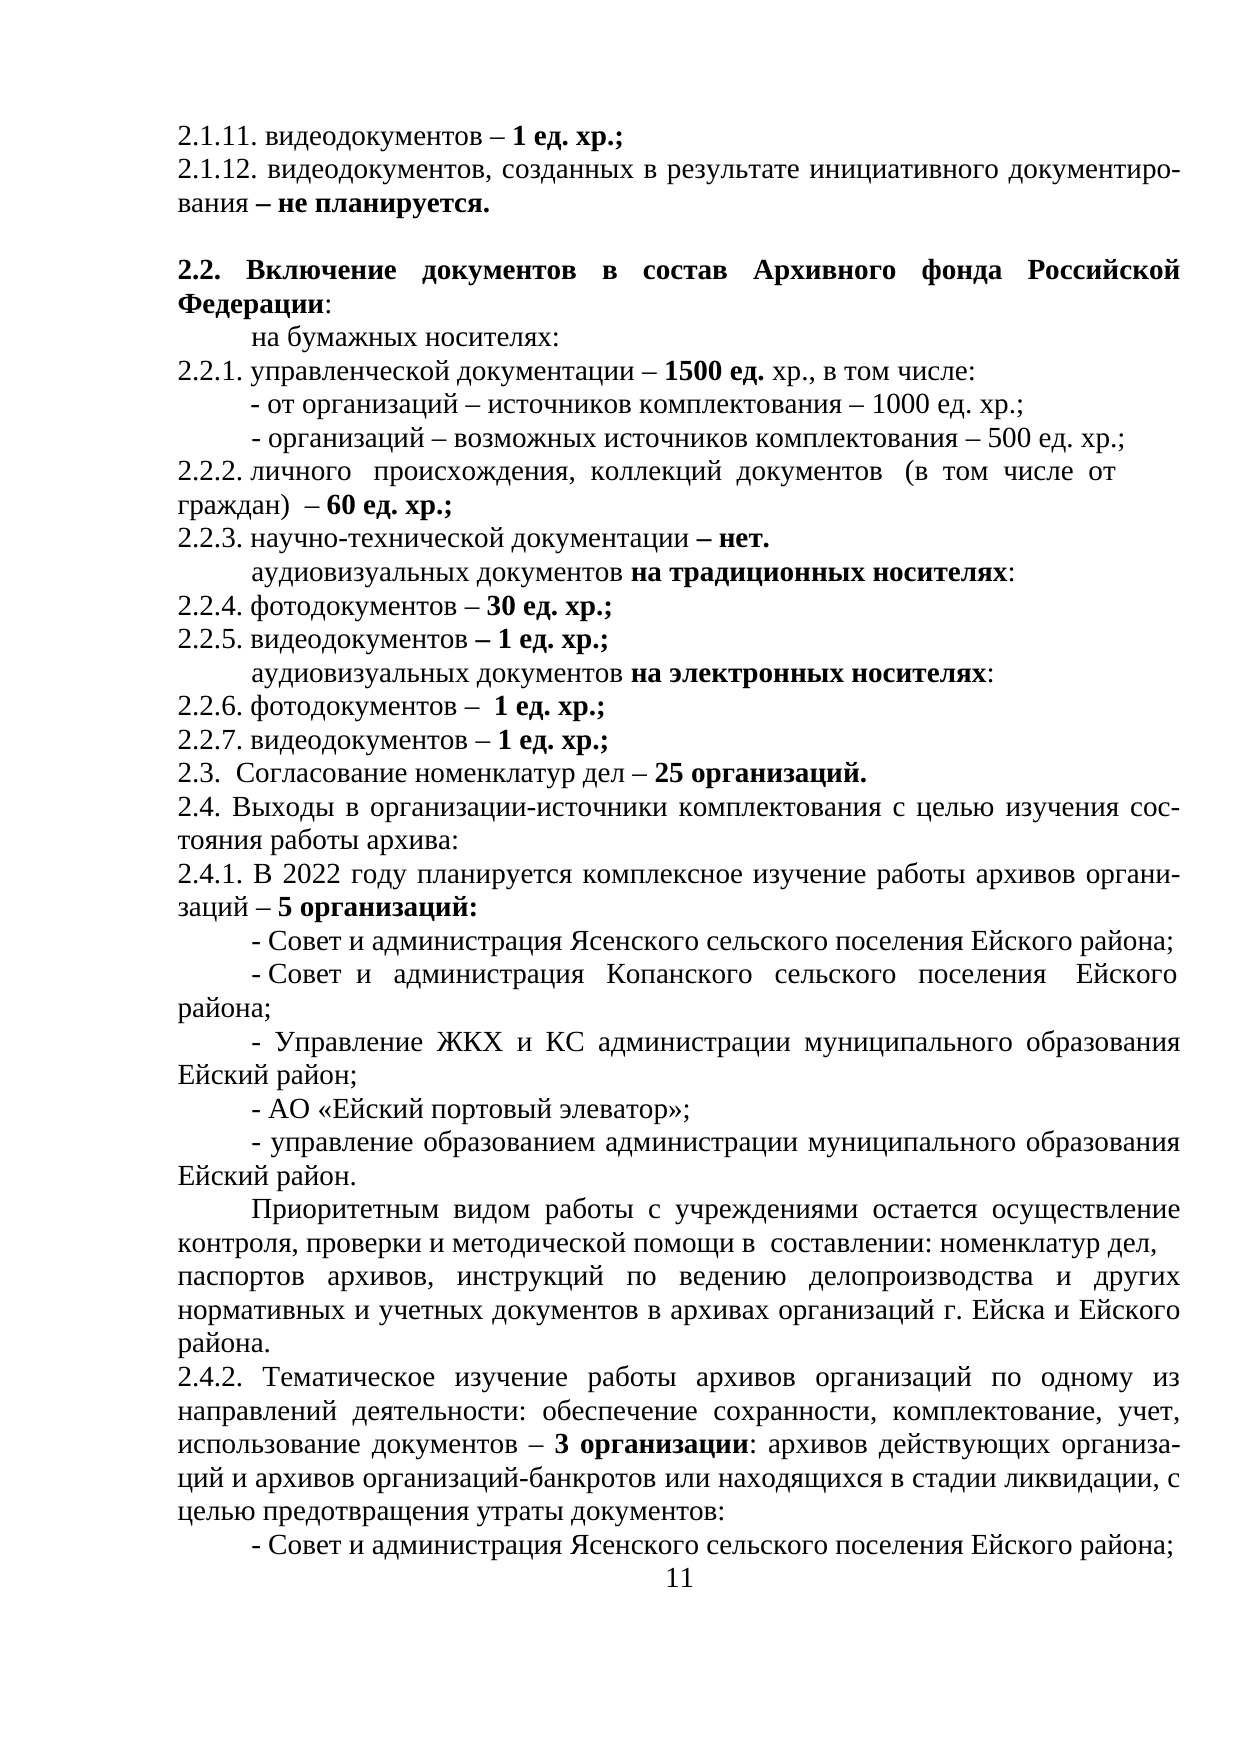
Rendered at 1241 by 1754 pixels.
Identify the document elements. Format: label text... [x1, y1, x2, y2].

text - АО «Ейский портовый элеватор»; [177, 1091, 1181, 1124]
text 2.4. Выходы в организации-источники комплектования с целью изучения сос-тояния работы архива: [177, 789, 1181, 856]
text 2.2.4. фотодокументов – 30 ед. хр.; [177, 588, 1181, 621]
text 2.2.6. фотодокументов – 1 ед. хр.; [177, 688, 1181, 722]
text 11 [177, 1560, 1181, 1594]
text 2.1.12. видеодокументов, созданных в результате инициативного документиро-вания – не планируется. [177, 152, 1181, 219]
text - управление образованием администрации муниципального образования Ейский район. [177, 1124, 1181, 1191]
text 2.3. Согласование номенклатур дел – 25 организаций. [177, 755, 1181, 789]
text - Совет и администрация Копанского сельского поселения Ейского района; [177, 957, 1181, 1024]
text 2.2.3. научно-технической документации – нет. [177, 521, 1181, 554]
text - организаций – возможных источников комплектования – 500 ед. хр.; [177, 420, 1181, 453]
text 2.2.2. личного происхождения, коллекций документов (в том числе от [177, 453, 1181, 487]
text аудиовизуальных документов на электронных носителях: [177, 655, 1181, 688]
text 2.4.2. Тематическое изучение работы архивов организаций по одному из направлений деятельности: обеспечение сохранности, комплектование, учет, использование документов – 3 организации: архивов действующих организа-ций и архивов организаций-банкротов или находящихся в стадии ликвидации, с целью предотвращения утраты документов: [177, 1359, 1181, 1527]
text на бумажных носителях: [177, 319, 1181, 353]
text 2.2. Включение документов в состав Архивного фонда Российской Федерации: [177, 252, 1181, 319]
text граждан) – 60 ед. хр.; [177, 487, 1181, 521]
text 2.2.7. видеодокументов – 1 ед. хр.; [177, 722, 1181, 755]
text паспортов архивов, инструкций по ведению делопроизводства и других нормативных и учетных документов в архивах организаций г. Ейска и Ейского района. [177, 1258, 1181, 1359]
text 2.4.1. В 2022 году планируется комплексное изучение работы архивов органи-заций – 5 организаций: [177, 856, 1181, 923]
text - Управление ЖКХ и КС администрации муниципального образования Ейский район; [177, 1024, 1181, 1091]
text 2.1.11. видеодокументов – 1 ед. хр.; [177, 118, 1181, 152]
text 2.2.1. управленческой документации – 1500 ед. хр., в том числе: [177, 353, 1181, 386]
text 2.2.5. видеодокументов – 1 ед. хр.; [177, 621, 1181, 655]
text - от организаций – источников комплектования – 1000 ед. хр.; [177, 386, 1181, 420]
text аудиовизуальных документов на традиционных носителях: [177, 554, 1181, 588]
text Приоритетным видом работы с учреждениями остается осуществление контроля, проверки и методической помощи в составлении: номенклатур дел, [177, 1191, 1181, 1258]
text - Совет и администрация Ясенского сельского поселения Ейского района; [177, 923, 1181, 957]
text - Совет и администрация Ясенского сельского поселения Ейского района; [177, 1527, 1181, 1560]
